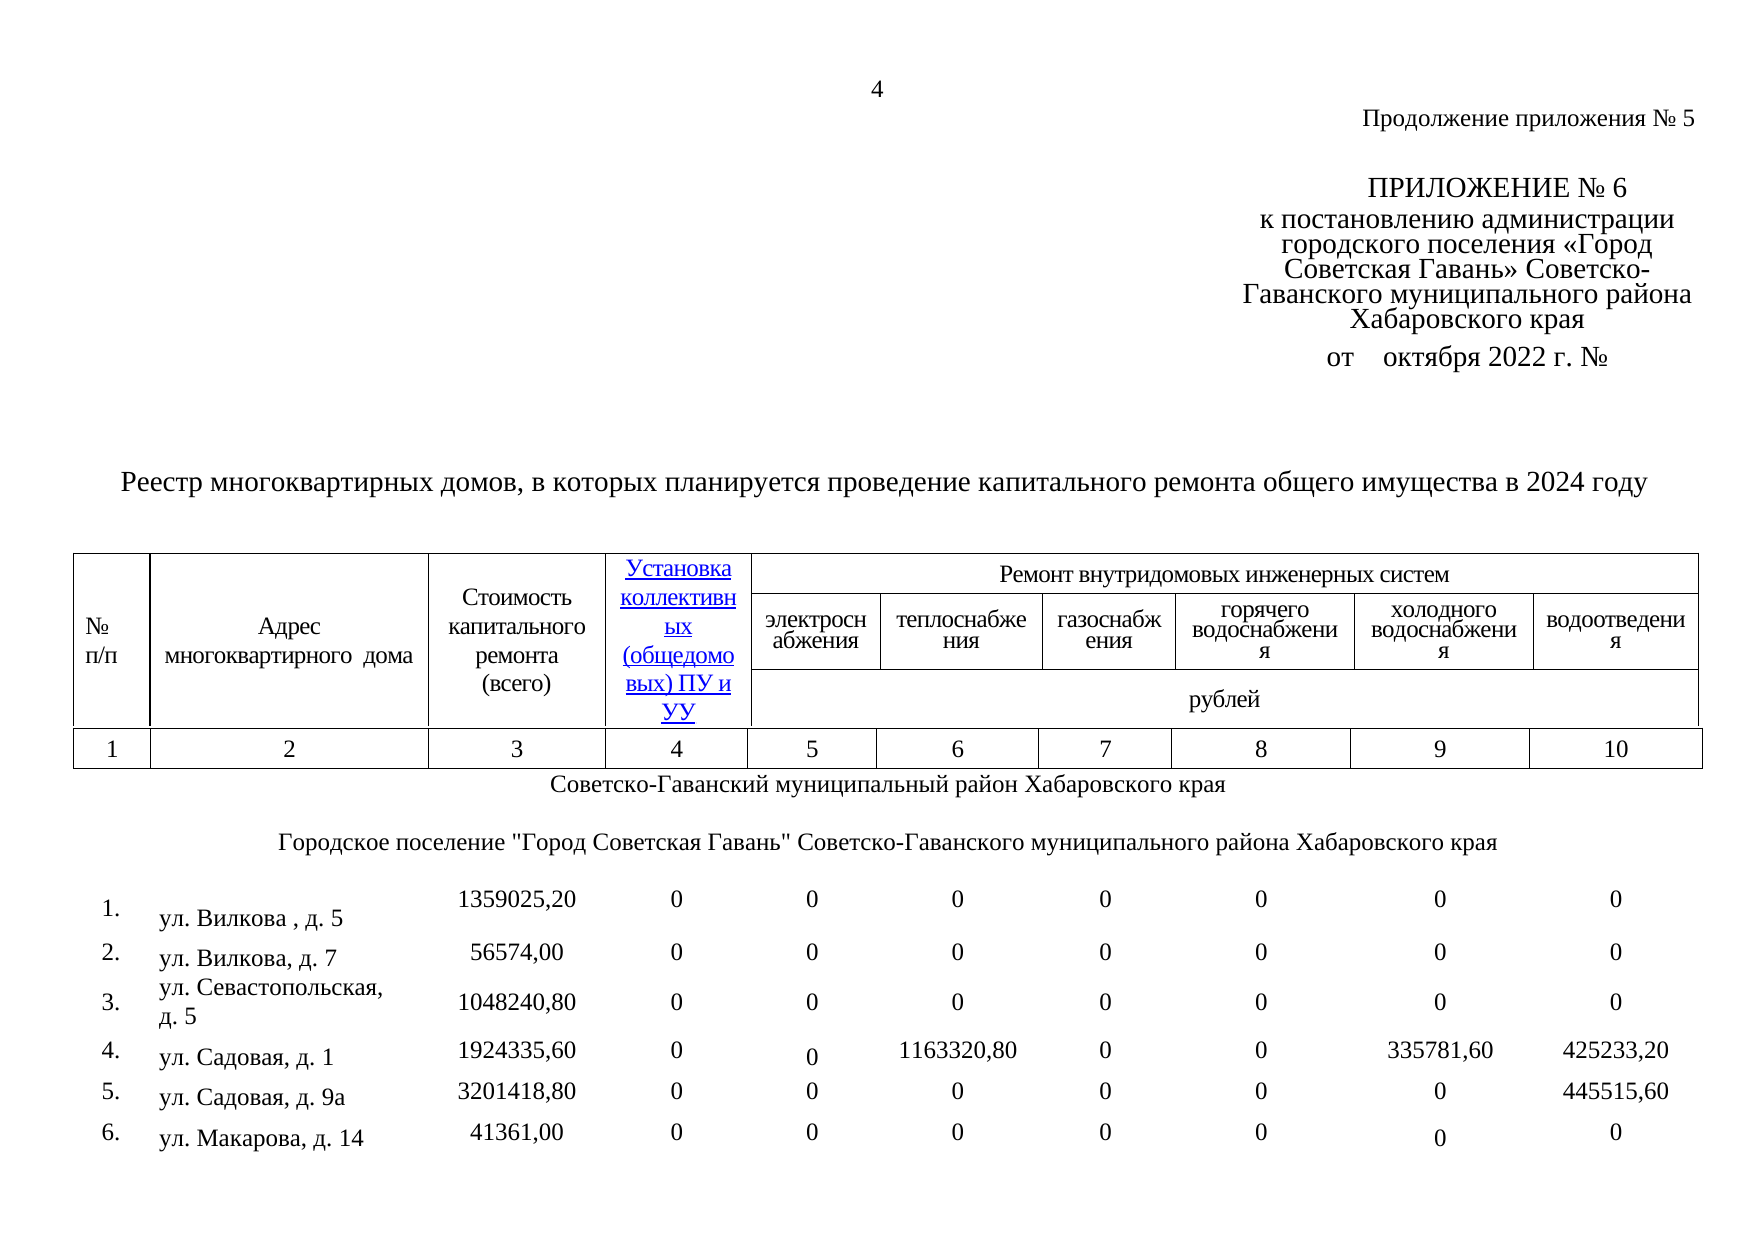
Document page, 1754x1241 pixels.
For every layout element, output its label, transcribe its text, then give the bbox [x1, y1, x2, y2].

table_cell 0 [1530, 1111, 1702, 1152]
table_cell 0 [1039, 1030, 1172, 1070]
table_cell 0 [1172, 972, 1351, 1030]
table_cell 6. [74, 1111, 148, 1152]
text Реестр многоквартирных домов, в которых планируется проведение капитального ремонта общего имущества в 2024 году [74, 472, 1695, 497]
table_cell 0 [605, 884, 748, 932]
table_cell 0 [876, 1111, 1039, 1152]
text от октября 2022 г. № [1239, 346, 1695, 371]
table_header Стоимость капитального ремонта (всего) [429, 554, 605, 726]
table_header Установка коллективных (общедомовых) ПУ и УУ [606, 554, 751, 726]
table_cell 0 [1351, 972, 1529, 1030]
table_cell рублей [752, 670, 1698, 726]
table_cell 0 [1172, 1111, 1351, 1152]
table_header 2 [151, 729, 428, 768]
table_cell 0 [876, 972, 1039, 1030]
table_cell 2. [74, 932, 148, 972]
table_cell 0 [605, 1111, 748, 1152]
table_header 8 [1172, 729, 1350, 768]
table_cell 0 [1530, 884, 1702, 932]
table_cell 0 [1351, 884, 1529, 932]
table_cell 0 [1039, 1111, 1172, 1152]
table_header 1 [74, 729, 150, 768]
table_cell 0 [1039, 972, 1172, 1030]
text к постановлению администрации городского поселения «Город Советская Гавань» Советско-Гаванского муниципального района Хабаровского края [1239, 208, 1695, 333]
table_cell 0 [876, 1070, 1039, 1111]
table_cell 0 [605, 1030, 748, 1070]
table_cell 0 [605, 1070, 748, 1111]
table_cell ул. Макарова, д. 14 [148, 1111, 428, 1152]
table_cell 3. [74, 972, 148, 1030]
table_header Адрес многоквартирного дома [151, 554, 428, 726]
table_cell ул. Садовая, д. 1 [148, 1030, 428, 1070]
table_header 10 [1530, 729, 1702, 768]
table_cell газоснабжения [1043, 594, 1175, 669]
table_cell ул. Севастопольская, д. 5 [148, 972, 428, 1030]
table_cell 3201418,80 [428, 1070, 605, 1111]
table_header 7 [1039, 729, 1171, 768]
table_cell 56574,00 [428, 932, 605, 972]
table_header № п/п [74, 554, 149, 726]
table_cell 0 [748, 932, 876, 972]
text ПРИЛОЖЕНИЕ № 6 [1299, 177, 1695, 202]
table_cell 0 [748, 1070, 876, 1111]
table_cell водоотведения [1534, 594, 1698, 669]
table_cell 0 [876, 932, 1039, 972]
table_cell 1359025,20 [428, 884, 605, 932]
table_header 5 [748, 729, 876, 768]
table_cell 0 [1530, 932, 1702, 972]
table_cell 0 [748, 972, 876, 1030]
table_cell 0 [1351, 932, 1529, 972]
table_cell 425233,20 [1530, 1030, 1702, 1070]
table_header 4 [606, 729, 747, 768]
table_cell 0 [605, 972, 748, 1030]
table_cell 4. [74, 1030, 148, 1070]
table_cell 1. [74, 884, 148, 932]
table_header 6 [877, 729, 1038, 768]
table_cell 0 [748, 1030, 876, 1070]
table_cell 1048240,80 [428, 972, 605, 1030]
table_cell 0 [1172, 932, 1351, 972]
table_cell 0 [1172, 1030, 1351, 1070]
table_cell 0 [1351, 1070, 1529, 1111]
table_cell холодного водоснабжения [1355, 594, 1533, 669]
table_header 3 [429, 729, 605, 768]
table_cell теплоснабжения [881, 594, 1042, 669]
table_cell 0 [1530, 972, 1702, 1030]
table_header 9 [1351, 729, 1529, 768]
table_cell ул. Вилкова , д. 5 [148, 884, 428, 932]
table_cell 0 [1039, 1070, 1172, 1111]
table_cell горячего водоснабжения [1176, 594, 1354, 669]
table_cell Городское поселение "Город Советская Гавань" Советско-Гаванского муниципального района Хабаровского края [74, 827, 1702, 884]
table_cell ул. Садовая, д. 9а [148, 1070, 428, 1111]
table_cell 1924335,60 [428, 1030, 605, 1070]
table_cell 0 [1039, 884, 1172, 932]
table_cell 0 [748, 884, 876, 932]
table_cell Советско-Гаванский муниципальный район Хабаровского края [74, 769, 1702, 827]
table_cell 5. [74, 1070, 148, 1111]
table_header Ремонт внутридомовых инженерных систем [752, 554, 1698, 593]
table_cell 1163320,80 [876, 1030, 1039, 1070]
table_cell 0 [1039, 932, 1172, 972]
table_cell 0 [605, 932, 748, 972]
table_cell 0 [748, 1111, 876, 1152]
table_cell 0 [1172, 1070, 1351, 1111]
table_cell электроснабжения [752, 594, 880, 669]
table_cell 335781,60 [1351, 1030, 1529, 1070]
table_cell 0 [1172, 884, 1351, 932]
table_cell 0 [1351, 1111, 1529, 1152]
table_cell ул. Вилкова, д. 7 [148, 932, 428, 972]
table_cell 0 [876, 884, 1039, 932]
table_cell 445515,60 [1530, 1070, 1702, 1111]
table_cell 41361,00 [428, 1111, 605, 1152]
